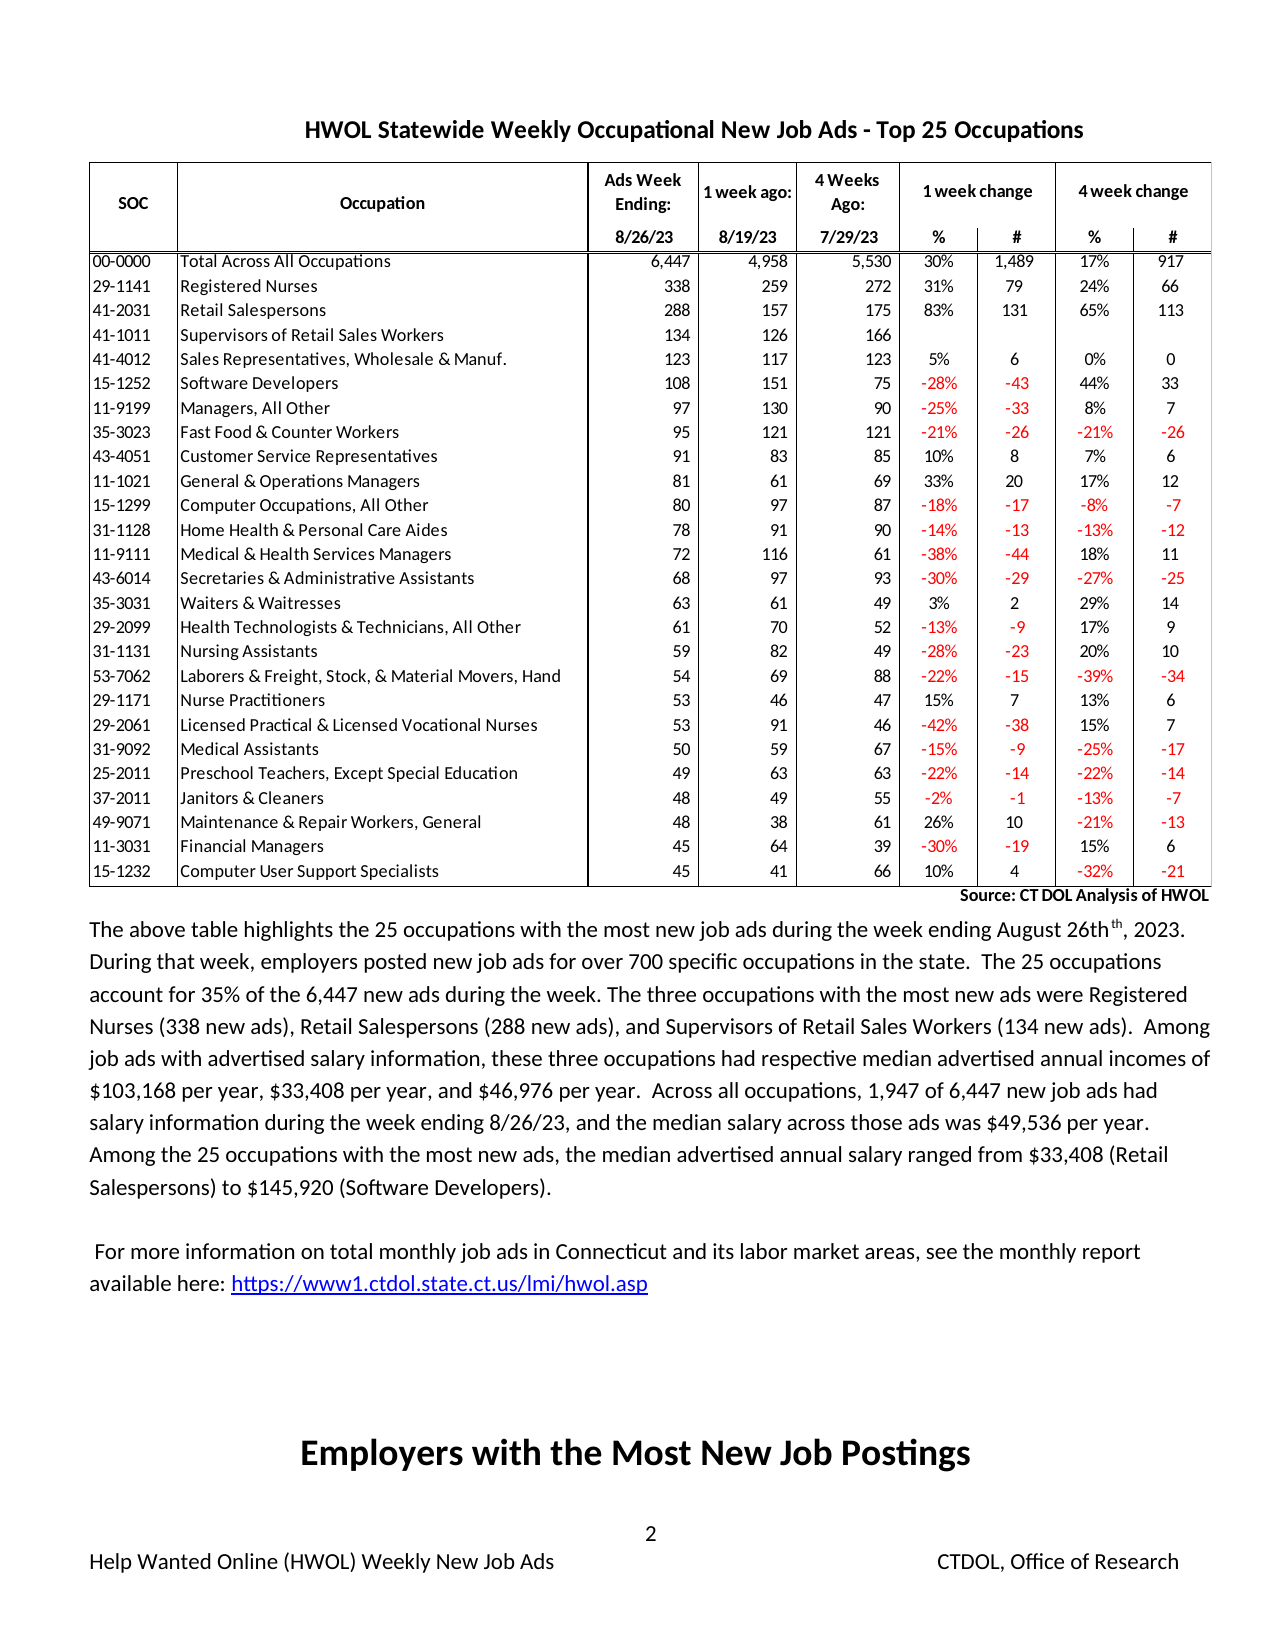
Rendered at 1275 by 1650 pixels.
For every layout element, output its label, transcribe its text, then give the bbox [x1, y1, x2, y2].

text Employers with the Most New Job Postings Employers with the most new job postings during the week ending August 19th,2023 were mostly within Health Care, Retail Trade, and Finance & Insurance. The employers with the most ads in those respective industries were Hartford Healthcare (191 new ads), Panera Bread (84 new ads), and Webster Bank (38 new ads). The Largest over the week increase among the top 25 employers occurred at Pantera Bread (+84 new ads) and the largest decrease occurred at Yale New Haven Health (-129 new ads). Nineteen of the top 25 employers increased over the week, one was unchanged, and five decreased. What is HWOL? The Conference Board Help Wanted Online® Data Series (HWOL) measures the number of new, first-time Online job postings and jobs reposted from the previous month for over 16,000 Internet job boards, corporate boards, and smaller job sites that serve niche markets and smaller geographic areas. To view more HWOL data, go to: https://www1.ctdol.state.ct.us/lmi/hwol.asp [131, 1428, 1212, 1506]
text The above table highlights the 25 occupations with the most new job ads during the week ending August 26thth, 2023. During that week, employers posted new job ads for over 700 specific occupations in the state. The 25 occupations account for 35% of the 6,447 new ads during the week. The three occupations with the most new ads were Registered Nurses (338 new ads), Retail Salespersons (288 new ads), and Supervisors of Retail Sales Workers (134 new ads). Among job ads with advertised salary information, these three occupations had respective median advertised annual incomes of $103,168 per year, $33,408 per year, and $46,976 per year. Across all occupations, 1,947 of 6,447 new job ads had salary information during the week ending 8/26/23, and the median salary across those ads was $49,536 per year. Among the 25 occupations with the most new ads, the median advertised annual salary ranged from $33,408 (Retail Salespersons) to $145,920 (Software Developers). For more information on total monthly job ads in Connecticut and its labor market areas, see the monthly report available here: https://www1.ctdol.state.ct.us/lmi/hwol.asp [89, 910, 1212, 1297]
text The above table highlights the 25 occupations with the most new job ads during the week ending August 26thth, 2023. During that week, employers posted new job ads for over 700 specific occupations in the state. The 25 occupations account for 35% of the 6,447 new ads during the week. The three occupations with the most new ads were Registered Nurses (338 new ads), Retail Salespersons (288 new ads), and Supervisors of Retail Sales Workers (134 new ads). Among job ads with advertised salary information, these three occupations had respective median advertised annual incomes of $103,168 per year, $33,408 per year, and $46,976 per year. Across all occupations, 1,947 of 6,447 new job ads had salary information during the week ending 8/26/23, and the median salary across those ads was $49,536 per year. Among the 25 occupations with the most new ads, the median advertised annual salary ranged from $33,408 (Retail Salespersons) to $145,920 (Software Developers). For more information on total monthly job ads in Connecticut and its labor market areas, see the monthly report available here: https://www1.ctdol.state.ct.us/lmi/hwol.asp [89, 84, 1212, 161]
